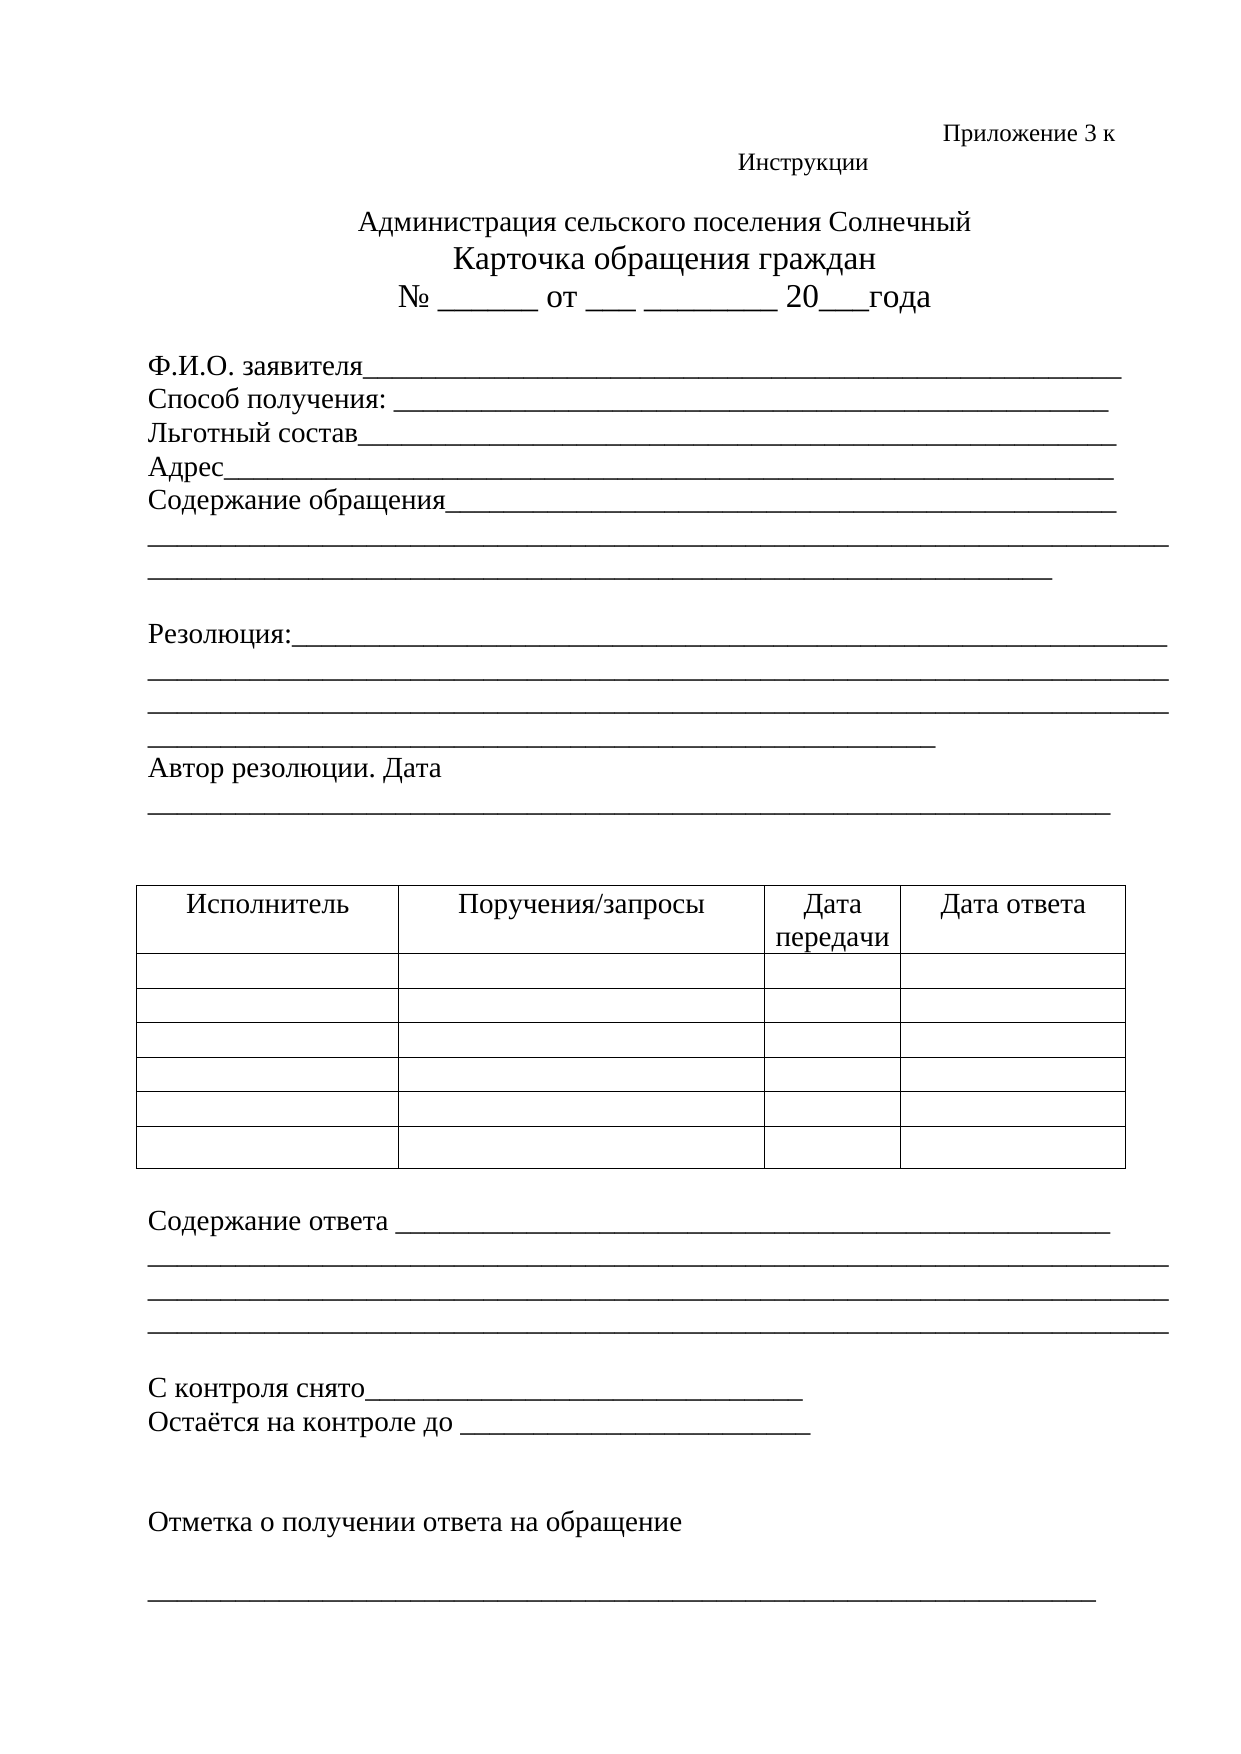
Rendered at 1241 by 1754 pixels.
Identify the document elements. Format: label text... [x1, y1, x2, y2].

text № ______ от ___ ________ 20___года [148, 276, 1181, 314]
table_cell [765, 1092, 900, 1126]
text Администрация сельского поселения Солнечный [148, 204, 1181, 238]
table_header Дата ответа [901, 886, 1125, 953]
text Содержание ответа _________________________________________________ [148, 1203, 1181, 1236]
table_cell [901, 1058, 1125, 1091]
table_cell [399, 1127, 764, 1168]
table_cell [137, 1127, 398, 1168]
text Отметка о получении ответа на обращение [148, 1504, 1181, 1538]
table_cell [901, 1023, 1125, 1057]
table_cell [901, 989, 1125, 1022]
text Резолюция:______________________________________________________________________________________________________________________________________________________________________________________________________________________________________________________________ [148, 616, 1181, 751]
table_cell [137, 1092, 398, 1126]
table_cell [901, 1127, 1125, 1168]
table_header Дата передачи [765, 886, 900, 953]
table_cell [765, 1127, 900, 1168]
table_cell [399, 1023, 764, 1057]
table_cell [399, 954, 764, 987]
text Способ получения: _________________________________________________ [148, 382, 1181, 415]
text С контроля снято______________________________ [148, 1370, 1181, 1404]
text _________________________________________________________________ [148, 1572, 1181, 1605]
table_cell [137, 954, 398, 987]
table_cell [765, 989, 900, 1022]
text Ф.И.О. заявителя____________________________________________________ [148, 348, 1181, 382]
text __________________________________________________________________________________________________________________________________________________________________________________________________________________ [148, 1236, 1181, 1337]
table_cell [137, 1058, 398, 1091]
text Остаётся на контроле до ________________________ [148, 1404, 1181, 1437]
table_cell [901, 1092, 1125, 1126]
text Адрес_____________________________________________________________ [148, 449, 1181, 482]
table_cell [399, 1092, 764, 1126]
table_cell [765, 954, 900, 987]
text ____________________________________________________________________________________________________________________________________ [148, 516, 1181, 583]
table_header Поручения/запросы [399, 886, 764, 953]
text Льготный состав____________________________________________________ [148, 415, 1181, 449]
text Приложение 3 к Инструкции [738, 118, 1181, 176]
table_cell [901, 954, 1125, 987]
text __________________________________________________________________ [148, 784, 1181, 818]
table_cell [399, 1058, 764, 1091]
table_cell [765, 1023, 900, 1057]
text Автор резолюции. Дата [148, 751, 1181, 784]
table_cell [399, 989, 764, 1022]
table_cell [137, 989, 398, 1022]
table_header Исполнитель [137, 886, 398, 953]
table_cell [137, 1023, 398, 1057]
text Содержание обращения______________________________________________ [148, 482, 1181, 516]
table_cell [765, 1058, 900, 1091]
text Карточка обращения граждан [148, 238, 1181, 276]
